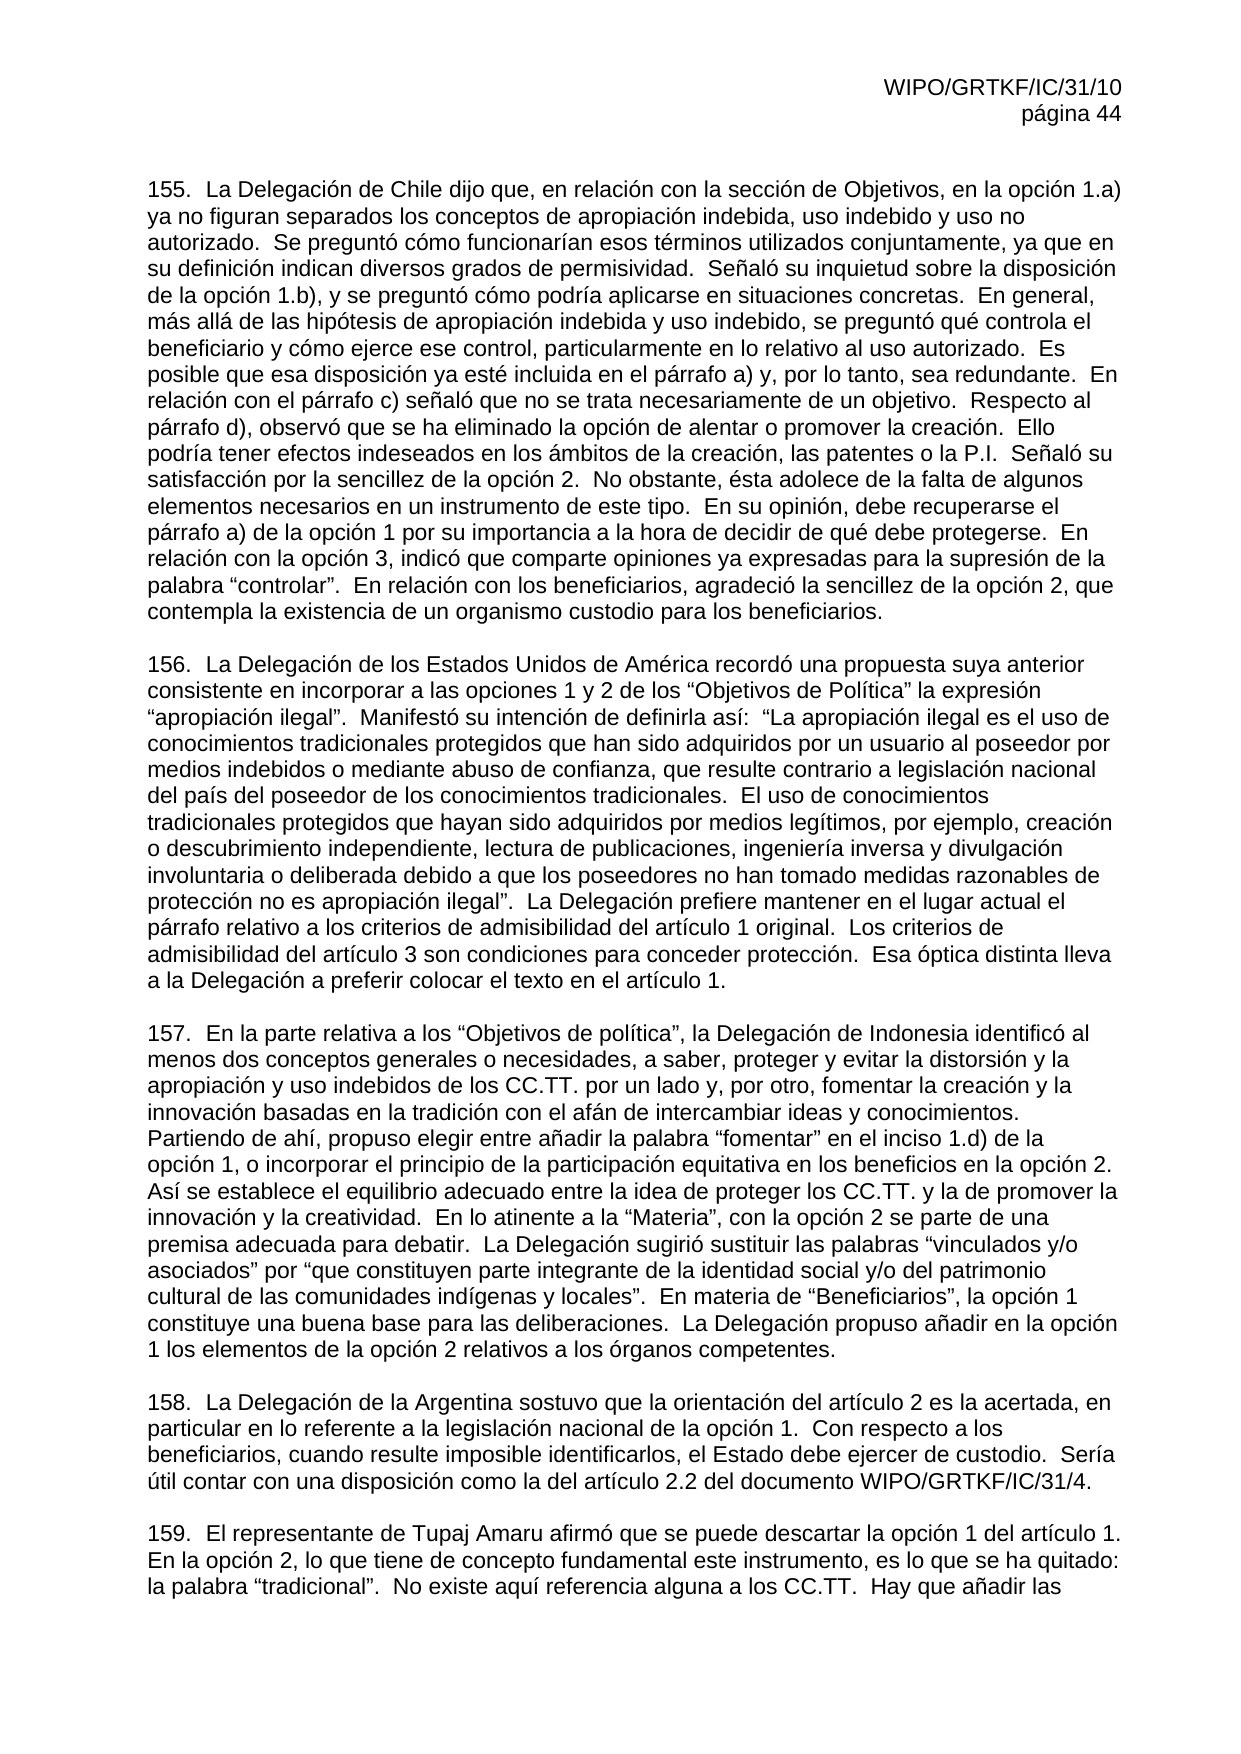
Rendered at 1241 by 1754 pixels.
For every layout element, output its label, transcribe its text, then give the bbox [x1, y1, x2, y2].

list La Delegación de Chile dijo que, en relación con la sección de Objetivos, en la opción 1.a) ya no figuran separados los conceptos de apropiación indebida, uso indebido y uso no autorizado. Se preguntó cómo funcionarían esos términos utilizados conjuntamente, ya que en su definición indican diversos grados de permisividad. Señaló su inquietud sobre la disposición de la opción 1.b), y se preguntó cómo podría aplicarse en situaciones concretas. En general, más allá de las hipótesis de apropiación indebida y uso indebido, se preguntó qué controla el beneficiario y cómo ejerce ese control, particularmente en lo relativo al uso autorizado. Es posible que esa disposición ya esté incluida en el párrafo a) y, por lo tanto, sea redundante. En relación con el párrafo c) señaló que no se trata necesariamente de un objetivo. Respecto al párrafo d), observó que se ha eliminado la opción de alentar o promover la creación. Ello podría tener efectos indeseados en los ámbitos de la creación, las patentes o la P.I. Señaló su satisfacción por la sencillez de la opción 2. No obstante, ésta adolece de la falta de algunos elementos necesarios en un instrumento de este tipo. En su opinión, debe recuperarse el párrafo a) de la opción 1 por su importancia a la hora de decidir de qué debe protegerse. En relación con la opción 3, indicó que comparte opiniones ya expresadas para la supresión de la palabra “controlar”. En relación con los beneficiarios, agradeció la sencillez de la opción 2, que contempla la existencia de un organismo custodio para los beneficiarios. [147, 176, 1122, 624]
list En la parte relativa a los “Objetivos de política”, la Delegación de Indonesia identificó al menos dos conceptos generales o necesidades, a saber, proteger y evitar la distorsión y la apropiación y uso indebidos de los CC.TT. por un lado y, por otro, fomentar la creación y la innovación basadas en la tradición con el afán de intercambiar ideas y conocimientos. Partiendo de ahí, propuso elegir entre añadir la palabra “fomentar” en el inciso 1.d) de la opción 1, o incorporar el principio de la participación equitativa en los beneficios en la opción 2. Así se establece el equilibrio adecuado entre la idea de proteger los CC.TT. y la de promover la innovación y la creatividad. En lo atinente a la “Materia”, con la opción 2 se parte de una premisa adecuada para debatir. La Delegación sugirió sustituir las palabras “vinculados y/o asociados” por “que constituyen parte integrante de la identidad social y/o del patrimonio cultural de las comunidades indígenas y locales”. En materia de “Beneficiarios”, la opción 1 constituye una buena base para las deliberaciones. La Delegación propuso añadir en la opción 1 los elementos de la opción 2 relativos a los órganos competentes. [147, 1020, 1122, 1362]
list La Delegación de los Estados Unidos de América recordó una propuesta suya anterior consistente en incorporar a las opciones 1 y 2 de los “Objetivos de Política” la expresión “apropiación ilegal”. Manifestó su intención de definirla así: “La apropiación ilegal es el uso de conocimientos tradicionales protegidos que han sido adquiridos por un usuario al poseedor por medios indebidos o mediante abuso de confianza, que resulte contrario a legislación nacional del país del poseedor de los conocimientos tradicionales. El uso de conocimientos tradicionales protegidos que hayan sido adquiridos por medios legítimos, por ejemplo, creación o descubrimiento independiente, lectura de publicaciones, ingeniería inversa y divulgación involuntaria o deliberada debido a que los poseedores no han tomado medidas razonables de protección no es apropiación ilegal”. La Delegación prefiere mantener en el lugar actual el párrafo relativo a los criterios de admisibilidad del artículo 1 original. Los criterios de admisibilidad del artículo 3 son condiciones para conceder protección. Esa óptica distinta lleva a la Delegación a preferir colocar el texto en el artículo 1. [147, 651, 1122, 993]
list La Delegación de la Argentina sostuvo que la orientación del artículo 2 es la acertada, en particular en lo referente a la legislación nacional de la opción 1. Con respecto a los beneficiarios, cuando resulte imposible identificarlos, el Estado debe ejercer de custodio. Sería útil contar con una disposición como la del artículo 2.2 del documento WIPO/GRTKF/IC/31/4. [147, 1389, 1122, 1494]
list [147, 1520, 1122, 1599]
